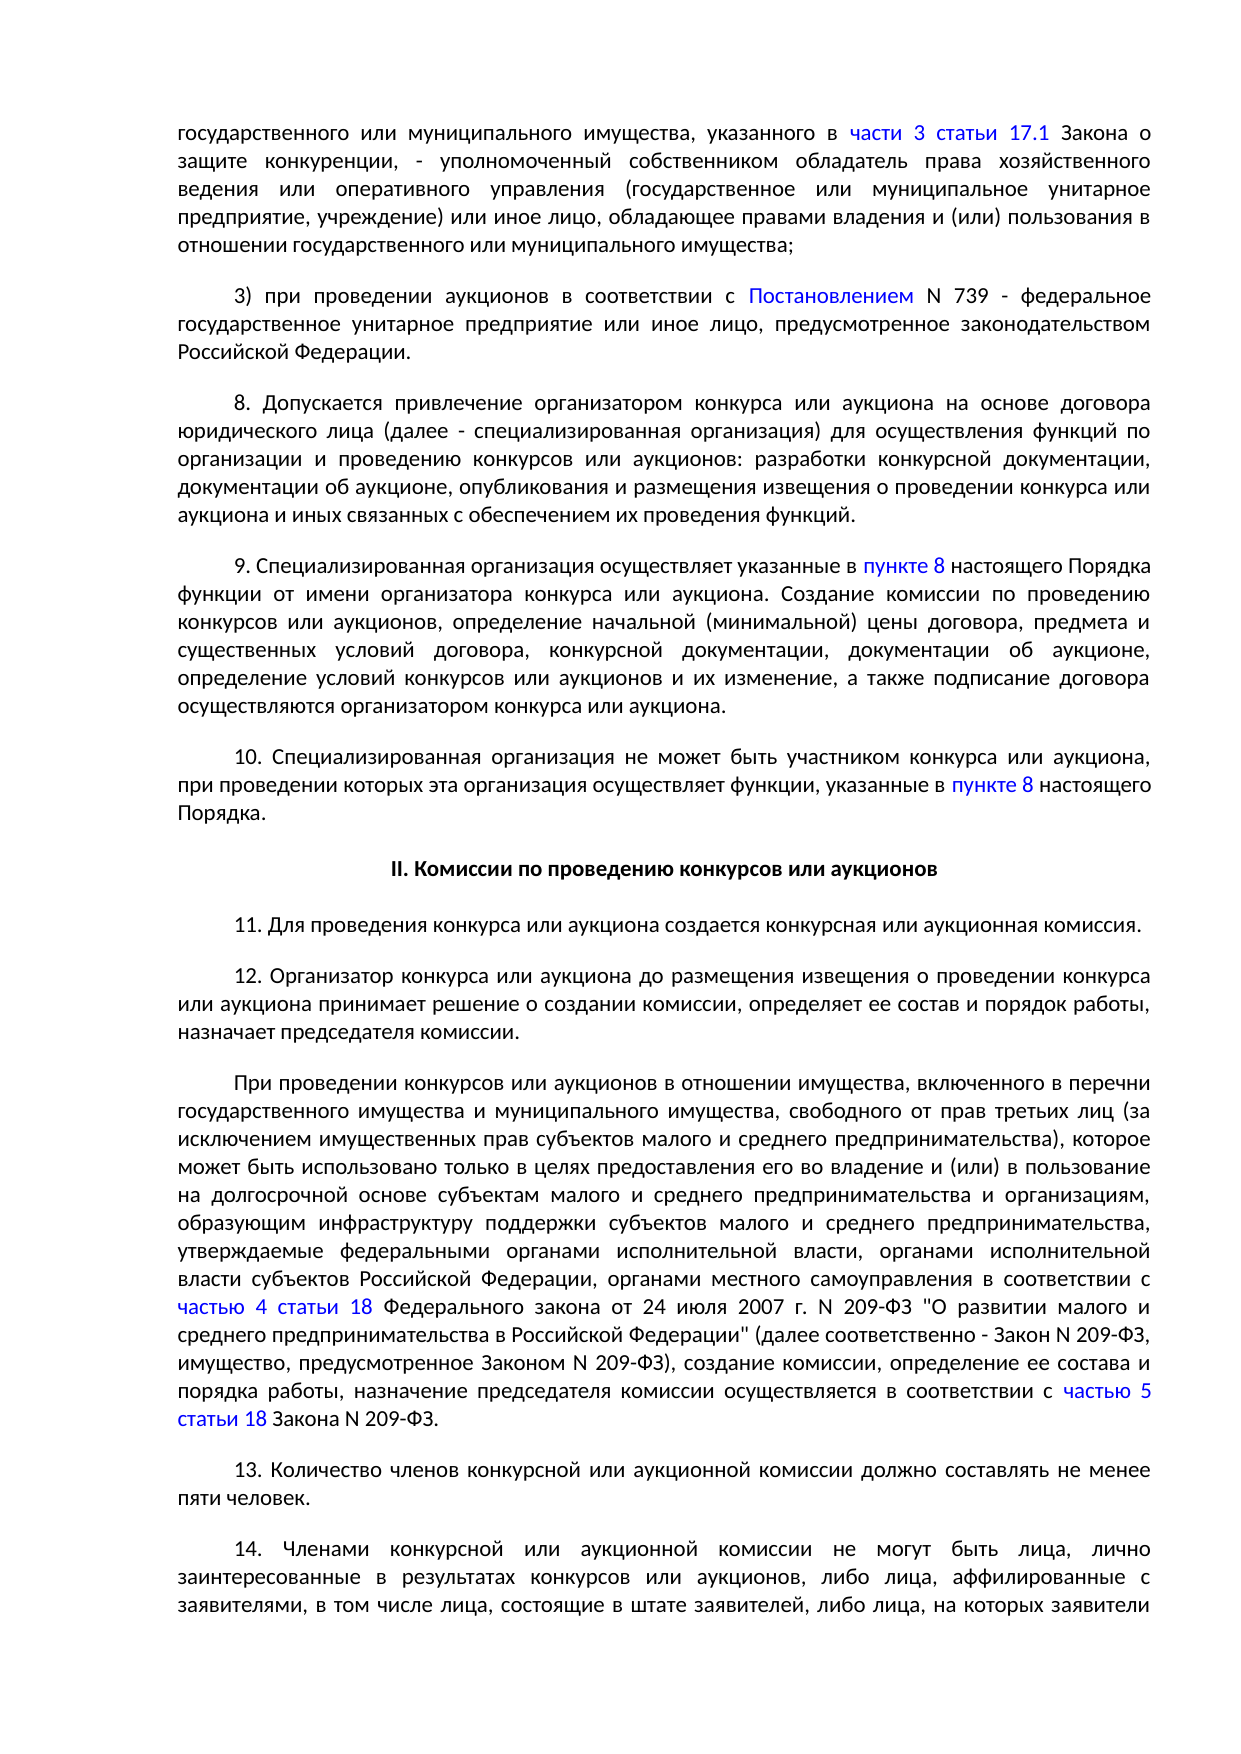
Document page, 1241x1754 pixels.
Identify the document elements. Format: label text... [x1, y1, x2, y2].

text 3) при проведении аукционов в соответствии с Постановлением N 739 - федеральное государственное унитарное предприятие или иное лицо, предусмотренное законодательством Российской Федерации. [177, 281, 1152, 365]
text 13. Количество членов конкурсной или аукционной комиссии должно составлять не менее пяти человек. [177, 1455, 1152, 1511]
text 12. Организатор конкурса или аукциона до размещения извещения о проведении конкурса или аукциона принимает решение о создании комиссии, определяет ее состав и порядок работы, назначает председателя комиссии. [177, 961, 1152, 1045]
text 8. Допускается привлечение организатором конкурса или аукциона на основе договора юридического лица (далее - специализированная организация) для осуществления функций по организации и проведению конкурсов или аукционов: разработки конкурсной документации, документации об аукционе, опубликования и размещения извещения о проведении конкурса или аукциона и иных связанных с обеспечением их проведения функций. [177, 388, 1152, 528]
text 11. Для проведения конкурса или аукциона создается конкурсная или аукционная комиссия. [177, 910, 1152, 938]
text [177, 1534, 1152, 1618]
text 9. Специализированная организация осуществляет указанные в пункте 8 настоящего Порядка функции от имени организатора конкурса или аукциона. Создание комиссии по проведению конкурсов или аукционов, определение начальной (минимальной) цены договора, предмета и существенных условий договора, конкурсной документации, документации об аукционе, определение условий конкурсов или аукционов и их изменение, а также подписание договора осуществляются организатором конкурса или аукциона. [177, 551, 1152, 719]
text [177, 118, 1152, 258]
text 10. Специализированная организация не может быть участником конкурса или аукциона, при проведении которых эта организация осуществляет функции, указанные в пункте 8 настоящего Порядка. [177, 742, 1152, 826]
title II. Комиссии по проведению конкурсов или аукционов [177, 854, 1152, 882]
text При проведении конкурсов или аукционов в отношении имущества, включенного в перечни государственного имущества и муниципального имущества, свободного от прав третьих лиц (за исключением имущественных прав субъектов малого и среднего предпринимательства), которое может быть использовано только в целях предоставления его во владение и (или) в пользование на долгосрочной основе субъектам малого и среднего предпринимательства и организациям, образующим инфраструктуру поддержки субъектов малого и среднего предпринимательства, утверждаемые федеральными органами исполнительной власти, органами исполнительной власти субъектов Российской Федерации, органами местного самоуправления в соответствии с частью 4 статьи 18 Федерального закона от 24 июля 2007 г. N 209-ФЗ "О развитии малого и среднего предпринимательства в Российской Федерации" (далее соответственно - Закон N 209-ФЗ, имущество, предусмотренное Законом N 209-ФЗ), создание комиссии, определение ее состава и порядка работы, назначение председателя комиссии осуществляется в соответствии с частью 5 статьи 18 Закона N 209-ФЗ. [177, 1068, 1152, 1432]
